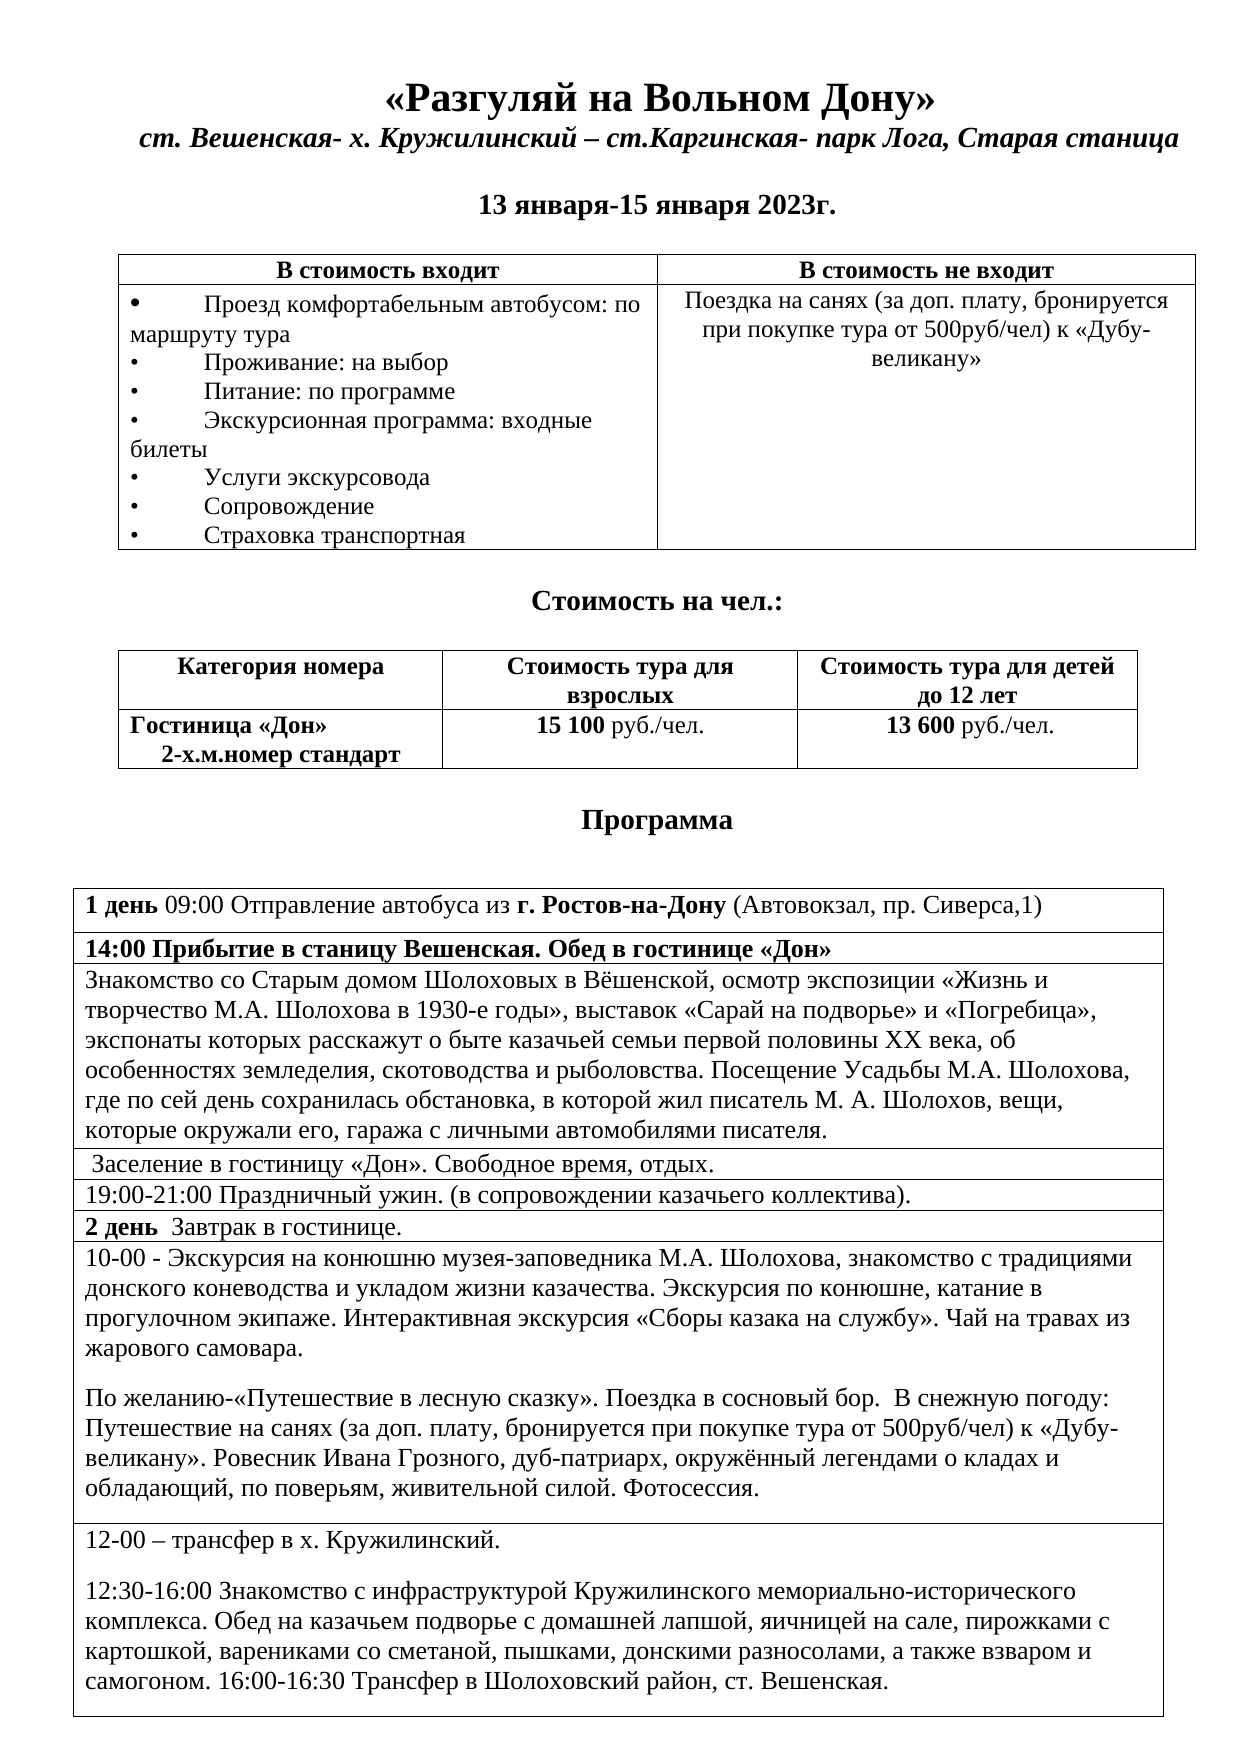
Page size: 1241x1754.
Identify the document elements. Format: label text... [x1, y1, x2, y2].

table_cell 15 100 руб./чел. [443, 710, 797, 767]
table_cell 19:00-21:00 Праздничный ужин. (в сопровождении казачьего коллектива). [74, 1180, 1163, 1209]
table_cell 14:00 Прибытие в станицу Вешенская. Обед в гостинице «Дон» [74, 933, 1163, 963]
text 13 января-15 января 2023г. [118, 187, 1196, 221]
text ст. Вешенская- х. Кружилинский – ст.Каргинская- парк Лога, Старая станица [118, 120, 1196, 154]
text «Разгуляй на Вольном Дону» [118, 72, 1196, 120]
table_header В стоимость входит [119, 255, 657, 284]
table_cell • Проезд комфортабельным автобусом: по маршруту тура • Проживание: на выбор • Питание: по программе • Экскурсионная программа: входные билеты • Услуги экскурсовода • Сопровождение • Страховка транспортная [119, 285, 657, 549]
table_header 1 день 09:00 Отправление автобуса из г. Ростов-на-Дону (Автовокзал, пр. Сиверса,1) [74, 889, 1163, 932]
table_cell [74, 1524, 1163, 1716]
table_cell Гостиница «Дон» 2-х.м.номер стандарт [119, 710, 442, 767]
table_cell Знакомство со Старым домом Шолоховых в Вёшенской, осмотр экспозиции «Жизнь и творчество М.А. Шолохова в 1930-е годы», выставок «Сарай на подворье» и «Погребица», экспонаты которых расскажут о быте казачьей семьи первой половины XX века, об особенностях земледелия, скотоводства и рыболовства. Посещение Усадьбы М.А. Шолохова, где по сей день сохранилась обстановка, в которой жил писатель М. А. Шолохов, вещи, которые окружали его, гаража с личными автомобилями писателя. [74, 964, 1163, 1147]
table_cell Заселение в гостиницу «Дон». Свободное время, отдых. [74, 1149, 1163, 1178]
table_header Стоимость тура для взрослых [443, 651, 797, 709]
table_header Категория номера [119, 651, 442, 709]
text Стоимость на чел.: [118, 583, 1196, 617]
table_header В стоимость не входит [658, 255, 1195, 284]
table_cell 2 день Завтрак в гостинице. [74, 1211, 1163, 1241]
table_header Стоимость тура для детей до 12 лет [798, 651, 1137, 709]
table_cell 10-00 - Экскурсия на конюшню музея-заповедника М.А. Шолохова, знакомство с традициями донского коневодства и укладом жизни казачества. Экскурсия по конюшне, катание в прогулочном экипаже. Интерактивная экскурсия «Сборы казака на службу». Чай на травах из жарового самовара. По желанию-«Путешествие в лесную сказку». Поездка в сосновый бор. В снежную погоду: Путешествие на санях (за доп. плату, бронируется при покупке тура от 500руб/чел) к «Дубу-великану». Ровесник Ивана Грозного, дуб-патриарх, окружённый легендами о кладах и обладающий, по поверьям, живительной силой. Фотосессия. [74, 1242, 1163, 1523]
table_cell 13 600 руб./чел. [798, 710, 1137, 767]
table_cell Поездка на санях (за доп. плату, бронируется при покупке тура от 500руб/чел) к «Дубу-великану» [658, 285, 1195, 549]
text Программа [118, 802, 1196, 836]
